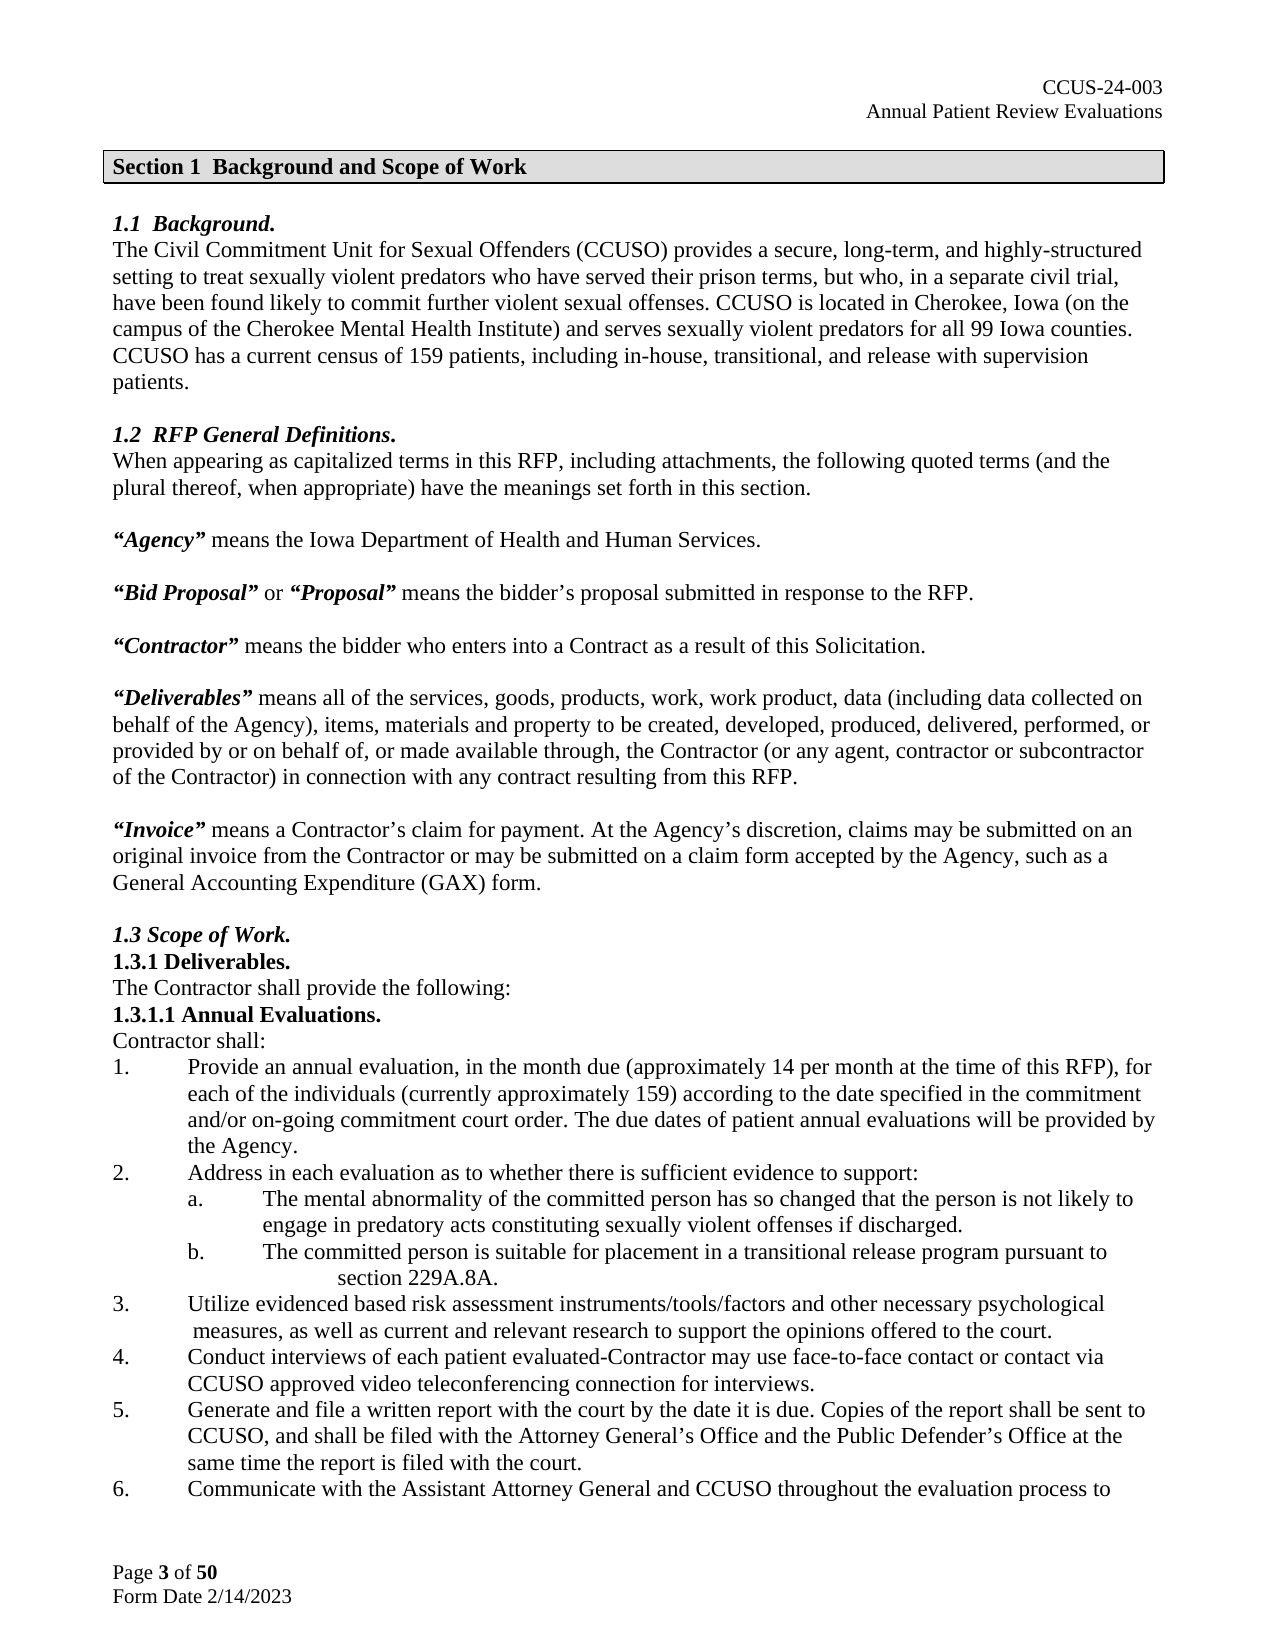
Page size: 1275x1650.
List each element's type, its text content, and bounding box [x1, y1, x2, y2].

text Section 1 Background and Scope of Work [104, 151, 1163, 182]
text 1.1 Background. [112, 210, 1162, 236]
text 1.3 Scope of Work. [112, 922, 1162, 948]
text “Contractor” means the bidder who enters into a Contract as a result of this Solicitation. [112, 632, 1162, 658]
text “Agency” means the Iowa Department of Health and Human Services. [112, 526, 1162, 553]
text The Contractor shall provide the following: [112, 974, 1162, 1001]
text The Civil Commitment Unit for Sexual Offenders (CCUSO) provides a secure, long-term, and highly-structured setting to treat sexually violent predators who have served their prison terms, but who, in a separate civil trial, have been found likely to commit further violent sexual offenses. CCUSO is located in Cherokee, Iowa (on the campus of the Cherokee Mental Health Institute) and serves sexually violent predators for all 99 Iowa counties. CCUSO has a current census of 159 patients, including in-house, transitional, and release with supervision patients. [112, 236, 1162, 394]
text 1.3.1 Deliverables. [112, 948, 1162, 974]
text 1.2 RFP General Definitions. [112, 421, 1162, 447]
text CCUSO, and shall be filed with the Attorney General’s Office and the Public Defender’s Office at the same time the report is filed with the court. 6. Communicate with the Assistant Attorney General and CCUSO throughout the evaluation process to [112, 1422, 1162, 1501]
text “Invoice” means a Contractor’s claim for payment. At the Agency’s discretion, claims may be submitted on an original invoice from the Contractor or may be submitted on a claim form accepted by the Agency, such as a General Accounting Expenditure (GAX) form. [112, 816, 1162, 895]
text 1.3.1.1 Annual Evaluations. Contractor shall: 1. Provide an annual evaluation, in the month due (approximately 14 per month at the time of this RFP), for each of the individuals (currently approximately 159) according to the date specified in the commitment and/or on-going commitment court order. The due dates of patient annual evaluations will be provided by the Agency. [112, 1001, 1162, 1159]
text “Deliverables” means all of the services, goods, products, work, work product, data (including data collected on behalf of the Agency), items, materials and property to be created, developed, produced, delivered, performed, or provided by or on behalf of, or made available through, the Contractor (or any agent, contractor or subcontractor of the Contractor) in connection with any contract resulting from this RFP. [112, 684, 1162, 790]
text When appearing as capitalized terms in this RFP, including attachments, the following quoted terms (and the plural thereof, when appropriate) have the meanings set forth in this section. [112, 447, 1162, 500]
text measures, as well as current and relevant research to support the opinions offered to the court. 4. Conduct interviews of each patient evaluated-Contractor may use face-to-face contact or contact via [112, 1317, 1162, 1369]
text 2. Address in each evaluation as to whether there is sufficient evidence to support: a. The mental abnormality of the committed person has so changed that the person is not likely to engage in predatory acts constituting sexually violent offenses if discharged. b. The committed person is suitable for placement in a transitional release program pursuant to section 229A.8A. 3. Utilize evidenced based risk assessment instruments/tools/factors and other necessary psychological [112, 1159, 1162, 1317]
text CCUSO approved video teleconferencing connection for interviews. 5. Generate and file a written report with the court by the date it is due. Copies of the report shall be sent to [112, 1369, 1162, 1422]
text “Bid Proposal” or “Proposal” means the bidder’s proposal submitted in response to the RFP. [112, 579, 1162, 605]
